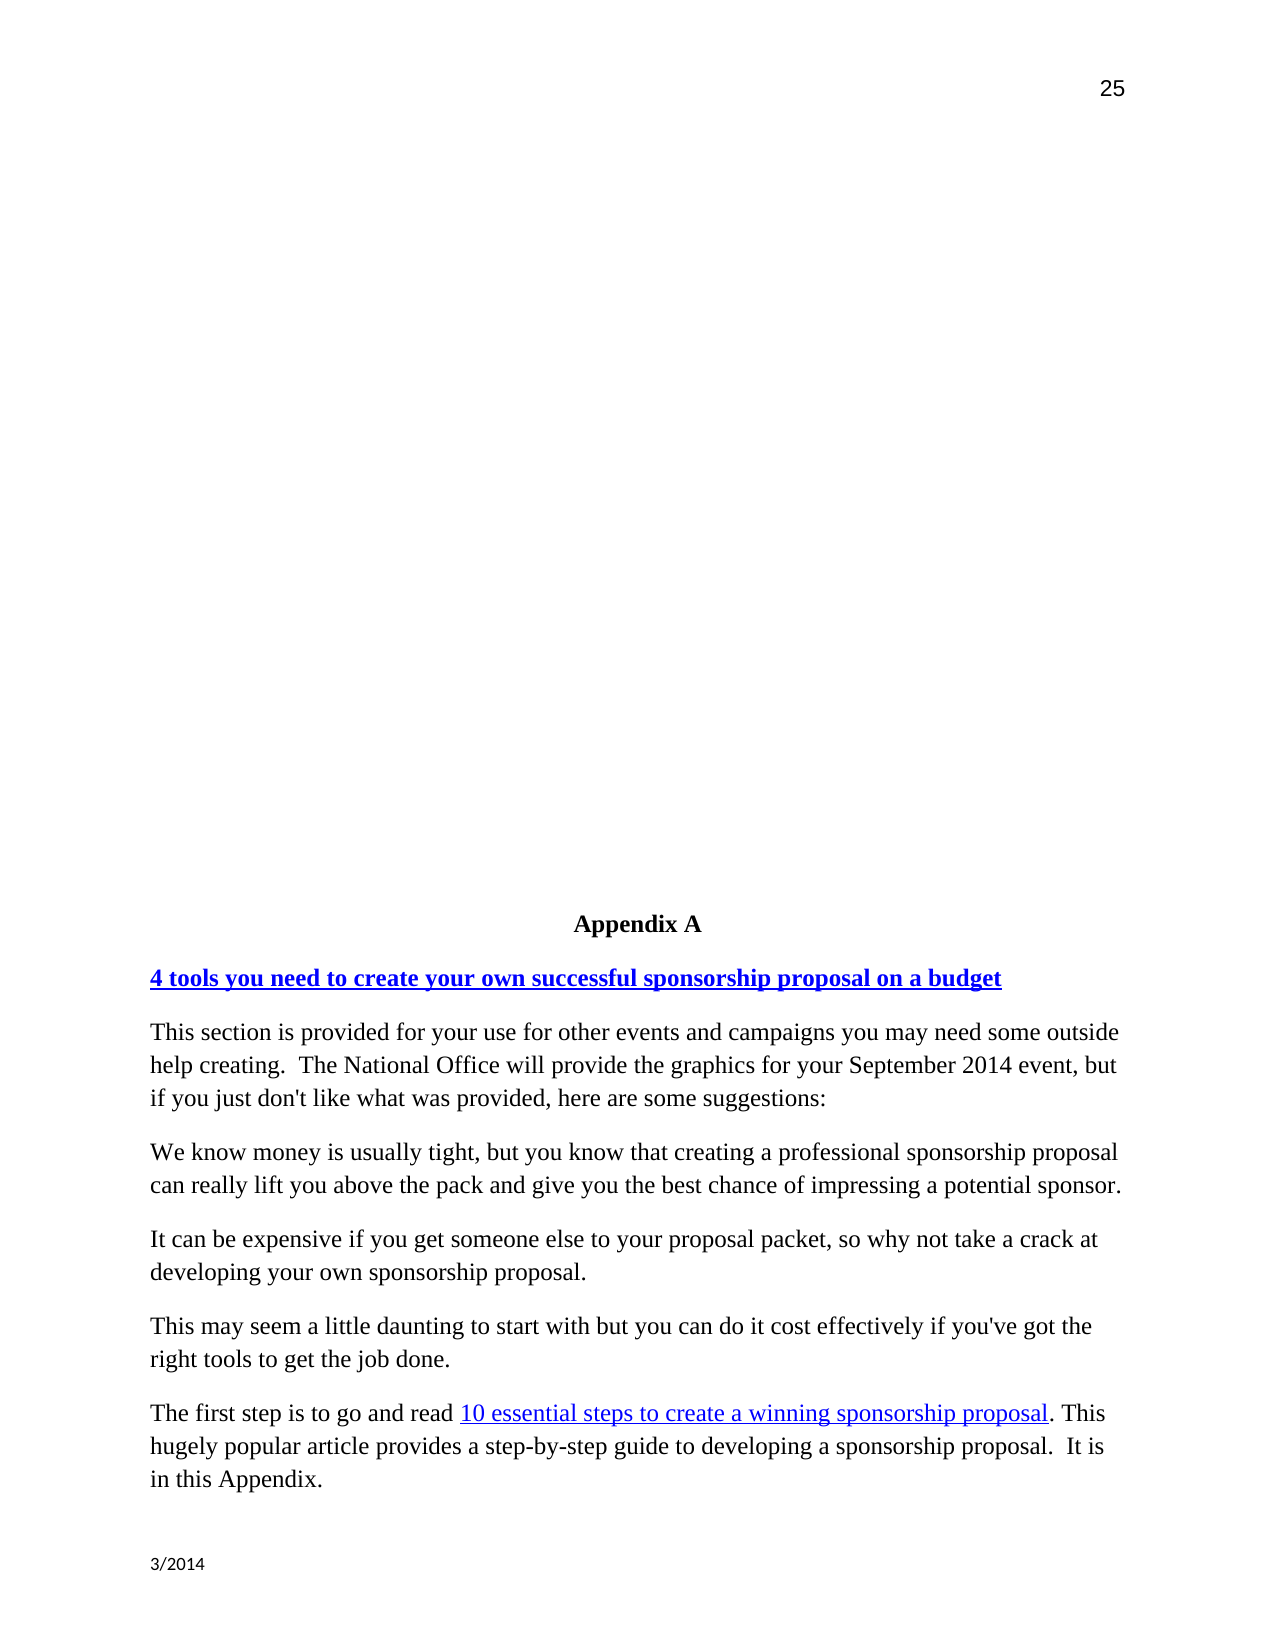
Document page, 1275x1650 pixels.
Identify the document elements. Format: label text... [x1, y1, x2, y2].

text 4 tools you need to create your own successful sponsorship proposal on a budget [150, 963, 1125, 992]
text This may seem a little daunting to start with but you can do it cost effectively if you've got the right tools to get the job done. [150, 1311, 1125, 1373]
text It can be expensive if you get someone else to your proposal packet, so why not take a crack at developing your own sponsorship proposal. [150, 1224, 1125, 1286]
text Appendix A [150, 909, 1125, 938]
text This section is provided for your use for other events and campaigns you may need some outside help creating. The National Office will provide the graphics for your September 2014 event, but if you just don't like what was provided, here are some suggestions: [150, 1017, 1125, 1112]
text The first step is to go and read 10 essential steps to create a winning sponsorship proposal. This hugely popular article provides a step-by-step guide to developing a sponsorship proposal. It is in this Appendix. [150, 1398, 1125, 1492]
text We know money is usually tight, but you know that creating a professional sponsorship proposal can really lift you above the pack and give you the best chance of impressing a potential sponsor. [150, 1137, 1125, 1199]
